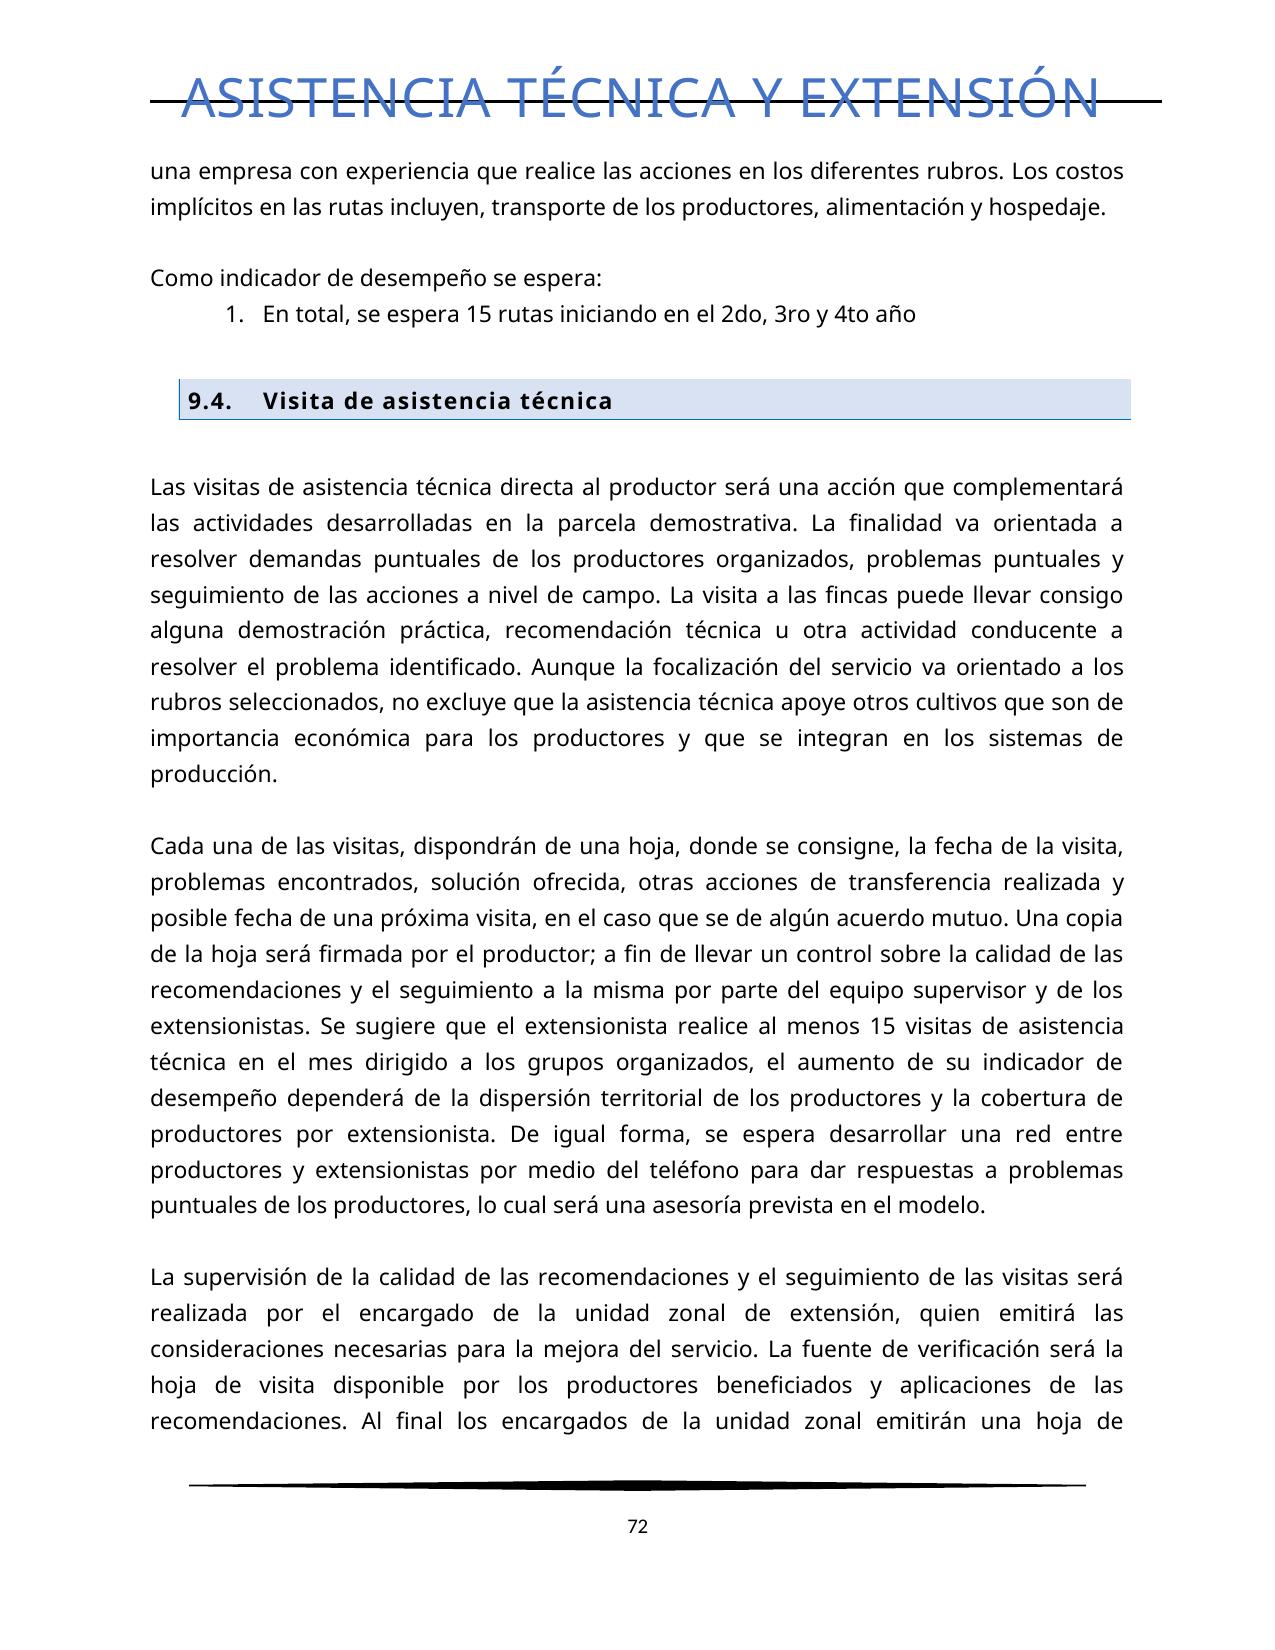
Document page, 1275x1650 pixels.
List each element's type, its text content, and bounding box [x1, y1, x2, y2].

subtitle Visita de asistencia técnica [180, 385, 1125, 419]
text Las visitas de asistencia técnica directa al productor será una acción que complementará las actividades desarrolladas en la parcela demostrativa. La finalidad va orientada a resolver demandas puntuales de los productores organizados, problemas puntuales y seguimiento de las acciones a nivel de campo. La visita a las fincas puede llevar consigo alguna demostración práctica, recomendación técnica u otra actividad conducente a resolver el problema identificado. Aunque la focalización del servicio va orientado a los rubros seleccionados, no excluye que la asistencia técnica apoye otros cultivos que son de importancia económica para los productores y que se integran en los sistemas de producción. [150, 471, 1125, 789]
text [150, 1261, 1125, 1436]
text Cada una de las visitas, dispondrán de una hoja, donde se consigne, la fecha de la visita, problemas encontrados, solución ofrecida, otras acciones de transferencia realizada y posible fecha de una próxima visita, en el caso que se de algún acuerdo mutuo. Una copia de la hoja será firmada por el productor; a fin de llevar un control sobre la calidad de las recomendaciones y el seguimiento a la misma por parte del equipo supervisor y de los extensionistas. Se sugiere que el extensionista realice al menos 15 visitas de asistencia técnica en el mes dirigido a los grupos organizados, el aumento de su indicador de desempeño dependerá de la dispersión territorial de los productores y la cobertura de productores por extensionista. De igual forma, se espera desarrollar una red entre productores y extensionistas por medio del teléfono para dar respuestas a problemas puntuales de los productores, lo cual será una asesoría prevista en el modelo. [150, 830, 1125, 1221]
text Como indicador de desempeño se espera: [150, 262, 1125, 294]
list En total, se espera 15 rutas iniciando en el 2do, 3ro y 4to año [225, 298, 1125, 329]
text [150, 154, 1125, 222]
